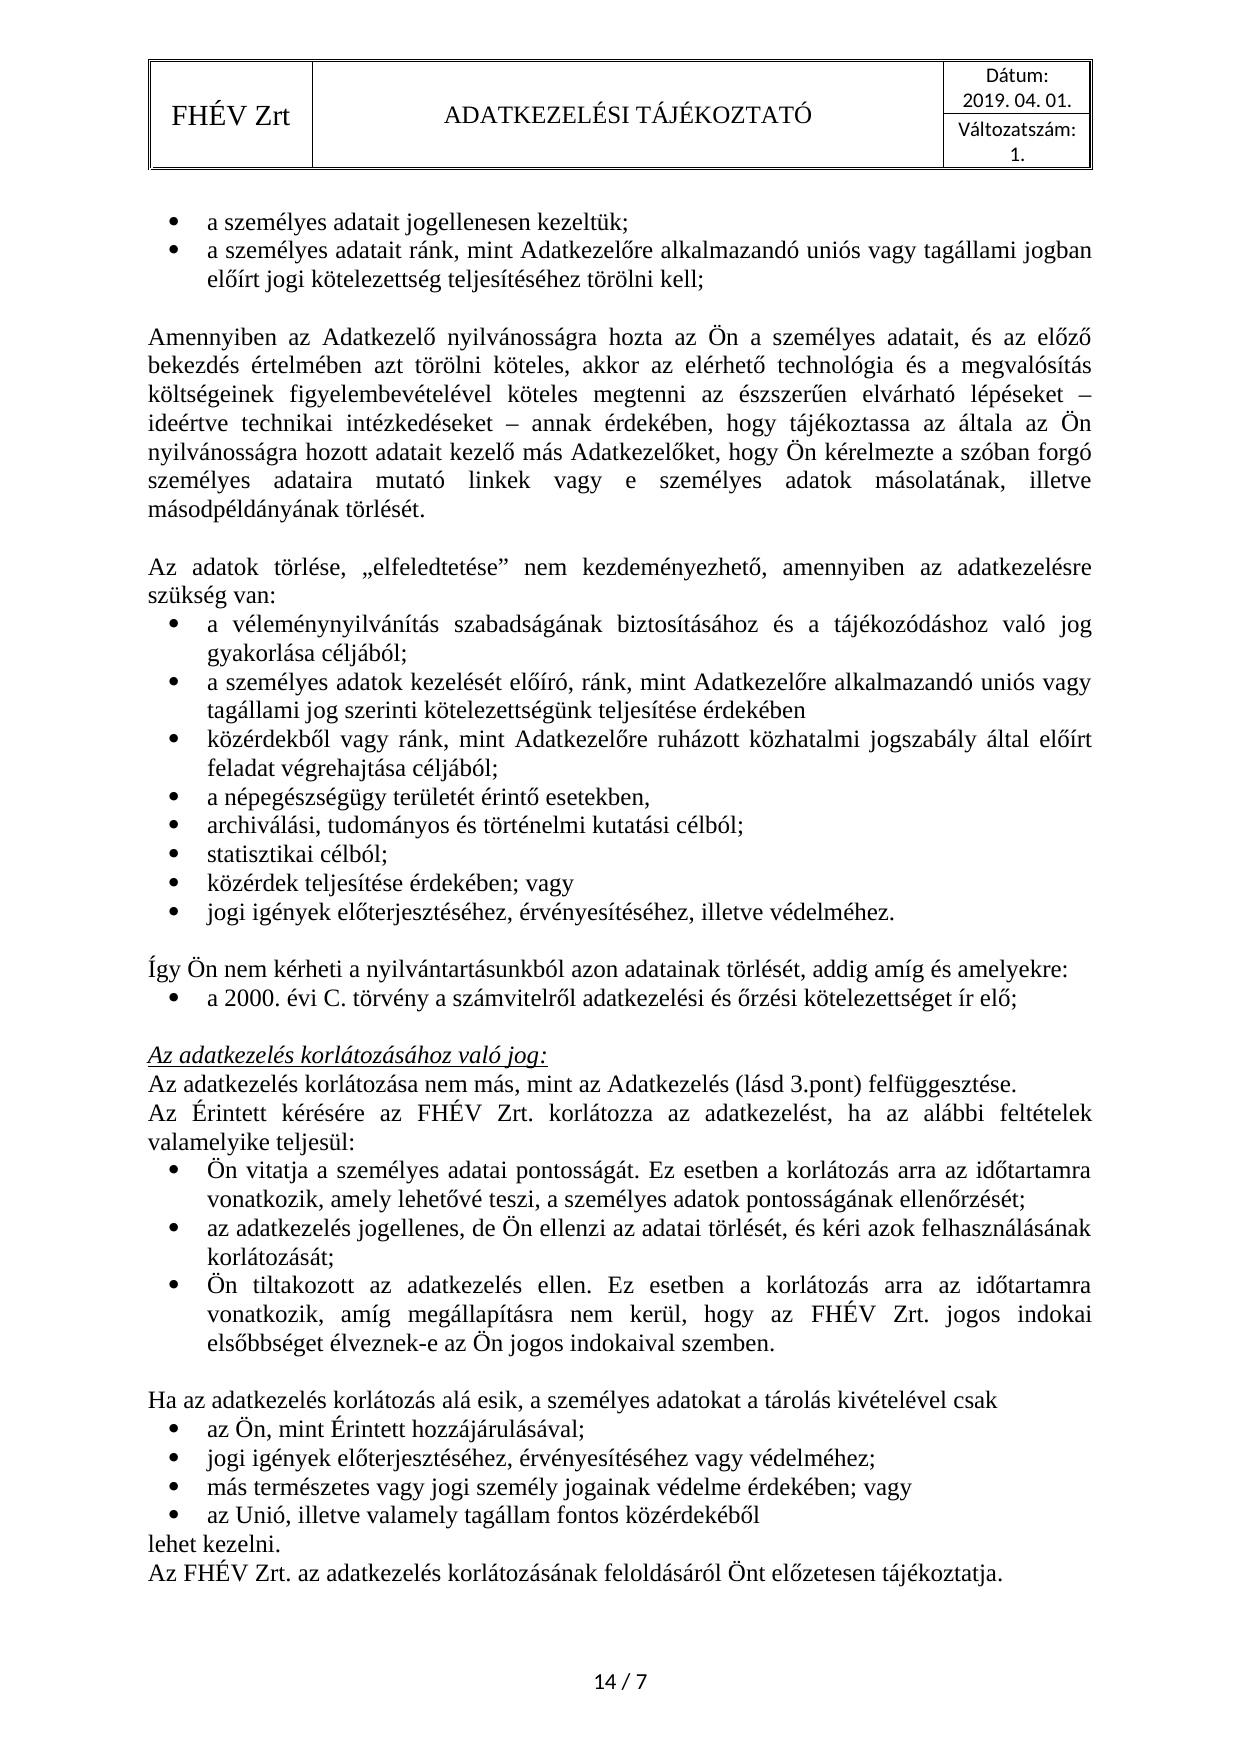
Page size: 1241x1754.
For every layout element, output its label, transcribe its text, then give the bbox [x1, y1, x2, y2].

list más természetes vagy jogi személy jogainak védelme érdekében; vagy [169, 1472, 1092, 1501]
text Az FHÉV Zrt. az adatkezelés korlátozásának feloldásáról Önt előzetesen tájékoztatja. [148, 1558, 1092, 1587]
list archiválási, tudományos és történelmi kutatási célból; [169, 811, 1092, 839]
text Az adatkezelés korlátozása nem más, mint az Adatkezelés (lásd 3.pont) felfüggesztése. [148, 1069, 1092, 1098]
list a személyes adatait ránk, mint Adatkezelőre alkalmazandó uniós vagy tagállami jogban előírt jogi kötelezettség teljesítéséhez törölni kell; [169, 236, 1092, 293]
list jogi igények előterjesztéséhez, érvényesítéséhez vagy védelméhez; [169, 1443, 1092, 1472]
text Így Ön nem kérheti a nyilvántartásunkból azon adatainak törlését, addig amíg és amelyekre: [148, 954, 1092, 983]
text Amennyiben az Adatkezelő nyilvánosságra hozta az Ön a személyes adatait, és az előző bekezdés értelmében azt törölni köteles, akkor az elérhető technológia és a megvalósítás költségeinek figyelembevételével köteles megtenni az észszerűen elvárható lépéseket – ideértve technikai intézkedéseket – annak érdekében, hogy tájékoztassa az általa az Ön nyilvánosságra hozott adatait kezelő más Adatkezelőket, hogy Ön kérelmezte a szóban forgó személyes adataira mutató linkek vagy e személyes adatok másolatának, illetve másodpéldányának törlését. [148, 322, 1092, 523]
text Az adatkezelés korlátozásához való jog: [148, 1041, 1092, 1069]
list Ön vitatja a személyes adatai pontosságát. Ez esetben a korlátozás arra az időtartamra vonatkozik, amely lehetővé teszi, a személyes adatok pontosságának ellenőrzését; [169, 1156, 1092, 1213]
list a 2000. évi C. törvény a számvitelről adatkezelési és őrzési kötelezettséget ír elő; [169, 983, 1092, 1012]
text Az Érintett kérésére az FHÉV Zrt. korlátozza az adatkezelést, ha az alábbi feltételek valamelyike teljesül: [148, 1098, 1092, 1156]
list az Unió, illetve valamely tagállam fontos közérdekéből [169, 1501, 1092, 1529]
text lehet kezelni. [148, 1529, 1092, 1558]
list a véleménynyilvánítás szabadságának biztosításához és a tájékozódáshoz való jog gyakorlása céljából; [169, 609, 1092, 667]
list Ön tiltakozott az adatkezelés ellen. Ez esetben a korlátozás arra az időtartamra vonatkozik, amíg megállapításra nem kerül, hogy az FHÉV Zrt. jogos indokai elsőbbséget élveznek-e az Ön jogos indokaival szemben. [169, 1271, 1092, 1357]
list az Ön, mint Érintett hozzájárulásával; [169, 1414, 1092, 1443]
text Ha az adatkezelés korlátozás alá esik, a személyes adatokat a tárolás kivételével csak [148, 1386, 1092, 1414]
list jogi igények előterjesztéséhez, érvényesítéséhez, illetve védelméhez. [169, 897, 1092, 926]
list közérdek teljesítése érdekében; vagy [169, 868, 1092, 897]
list a személyes adatait jogellenesen kezeltük; [169, 207, 1092, 236]
list az adatkezelés jogellenes, de Ön ellenzi az adatai törlését, és kéri azok felhasználásának korlátozását; [169, 1213, 1092, 1271]
list a népegészségügy területét érintő esetekben, [169, 782, 1092, 811]
list közérdekből vagy ránk, mint Adatkezelőre ruházott közhatalmi jogszabály által előírt feladat végrehajtása céljából; [169, 724, 1092, 782]
list a személyes adatok kezelését előíró, ránk, mint Adatkezelőre alkalmazandó uniós vagy tagállami jog szerinti kötelezettségünk teljesítése érdekében [169, 667, 1092, 724]
list statisztikai célból; [169, 839, 1092, 868]
text Az adatok törlése, „elfeledtetése” nem kezdeményezhető, amennyiben az adatkezelésre szükség van: [148, 552, 1092, 609]
